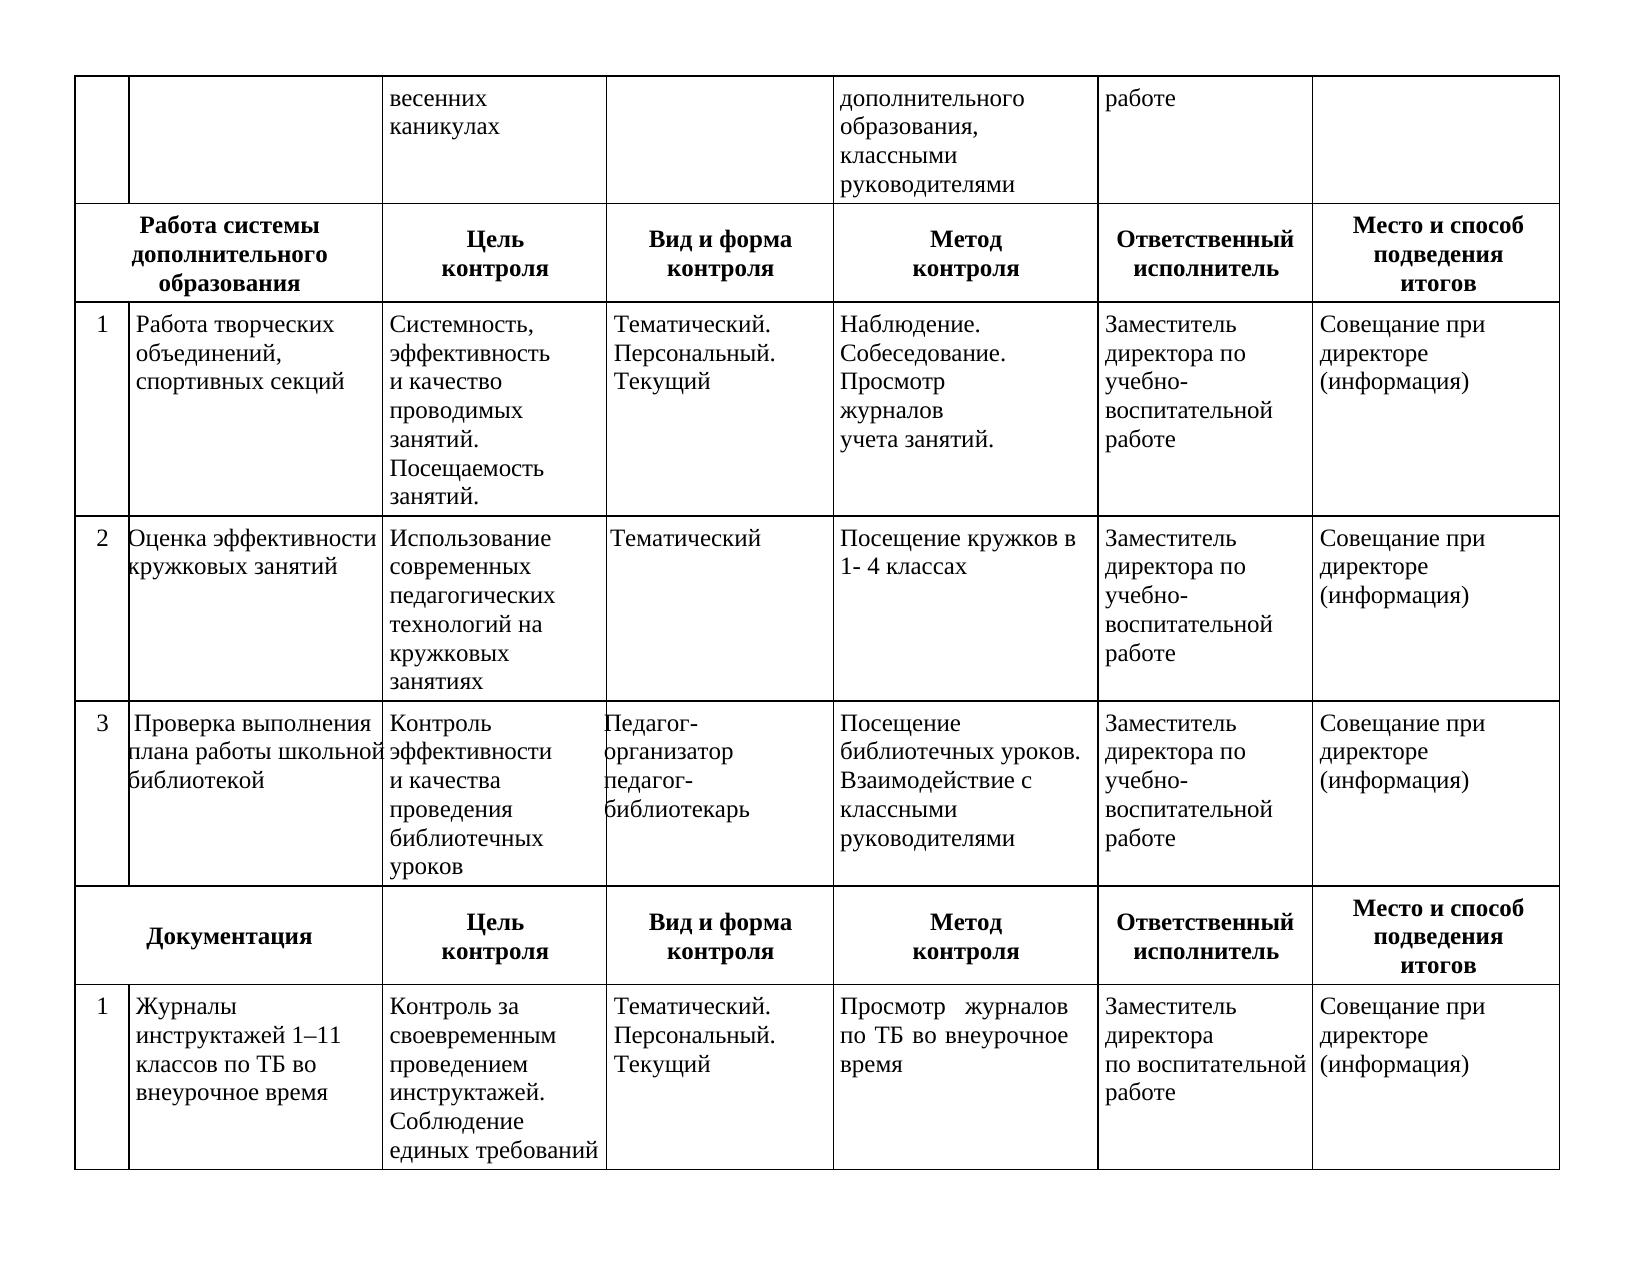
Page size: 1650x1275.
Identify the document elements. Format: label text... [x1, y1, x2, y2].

table_header работе [1099, 77, 1312, 202]
table_cell Тематический. Персональный. Текущий [607, 303, 833, 515]
table_cell Работа системы дополнительного образования [76, 204, 382, 301]
table_cell Метод контроля [834, 887, 1097, 983]
table_cell Место и способ подведения итогов [1313, 887, 1559, 983]
table_header [130, 77, 382, 202]
table_header [607, 77, 833, 202]
table_cell Совещание при директоре (информация) [1313, 517, 1559, 700]
table_cell 1 [76, 985, 128, 1169]
table_cell Использование современных педагогических технологий на кружковых занятиях [383, 517, 606, 700]
table_cell Ответственный исполнитель [1099, 887, 1312, 983]
table_cell Просмотр журналов по ТБ во внеурочное время [834, 985, 1097, 1169]
table_header [1313, 77, 1559, 202]
table_cell 1 [76, 303, 128, 515]
table_cell Заместитель директора по учебно- воспитательной работе [1099, 303, 1312, 515]
table_cell Системность, эффективность и качество проводимых занятий. Посещаемость занятий. [383, 303, 606, 515]
table_cell Метод контроля [834, 204, 1097, 301]
table_cell Работа творческих объединений, спортивных секций [130, 303, 382, 515]
table_cell Вид и форма контроля [607, 204, 833, 301]
table_header [76, 77, 128, 202]
table_cell Оценка эффективности кружковых занятий [130, 517, 382, 700]
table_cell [1099, 985, 1312, 1169]
table_cell Контроль эффективности и качества проведения библиотечных уроков [383, 702, 606, 885]
table_cell Заместитель директора по учебно- воспитательной работе [1099, 517, 1312, 700]
table_cell Совещание при директоре (информация) [1313, 303, 1559, 515]
table_cell Тематический [607, 517, 833, 700]
table_header дополнительного образования, классными руководителями [834, 77, 1097, 202]
table_cell Совещание при директоре (информация) [1313, 985, 1559, 1169]
table_cell Контроль за своевременным проведением инструктажей. Соблюдение единых требований [383, 985, 606, 1169]
table_cell 2 [76, 517, 128, 700]
table_cell Вид и форма контроля [607, 887, 833, 983]
table_cell Педагог- организатор педагог- библиотекарь [607, 702, 833, 885]
table_cell Заместитель директора по учебно- воспитательной работе [1099, 702, 1312, 885]
table_cell Проверка выполнения плана работы школьной библиотекой [130, 702, 382, 885]
table_cell Цель контроля [383, 887, 606, 983]
table_cell Посещение библиотечных уроков. Взаимодействие с классными руководителями [834, 702, 1097, 885]
table_cell Документация [76, 887, 382, 983]
table_cell Журналы инструктажей 1–11 классов по ТБ во внеурочное время [130, 985, 382, 1169]
table_cell Посещение кружков в 1- 4 классах [834, 517, 1097, 700]
table_cell Тематический. Персональный. Текущий [607, 985, 833, 1169]
table_header весенних каникулах [383, 77, 606, 202]
table_cell Наблюдение. Собеседование. Просмотр журналов учета занятий. [834, 303, 1097, 515]
table_cell Ответственный исполнитель [1099, 204, 1312, 301]
table_cell Место и способ подведения итогов [1313, 204, 1559, 301]
table_cell Цель контроля [383, 204, 606, 301]
table_cell 3 [76, 702, 128, 885]
table_cell Совещание при директоре (информация) [1313, 702, 1559, 885]
